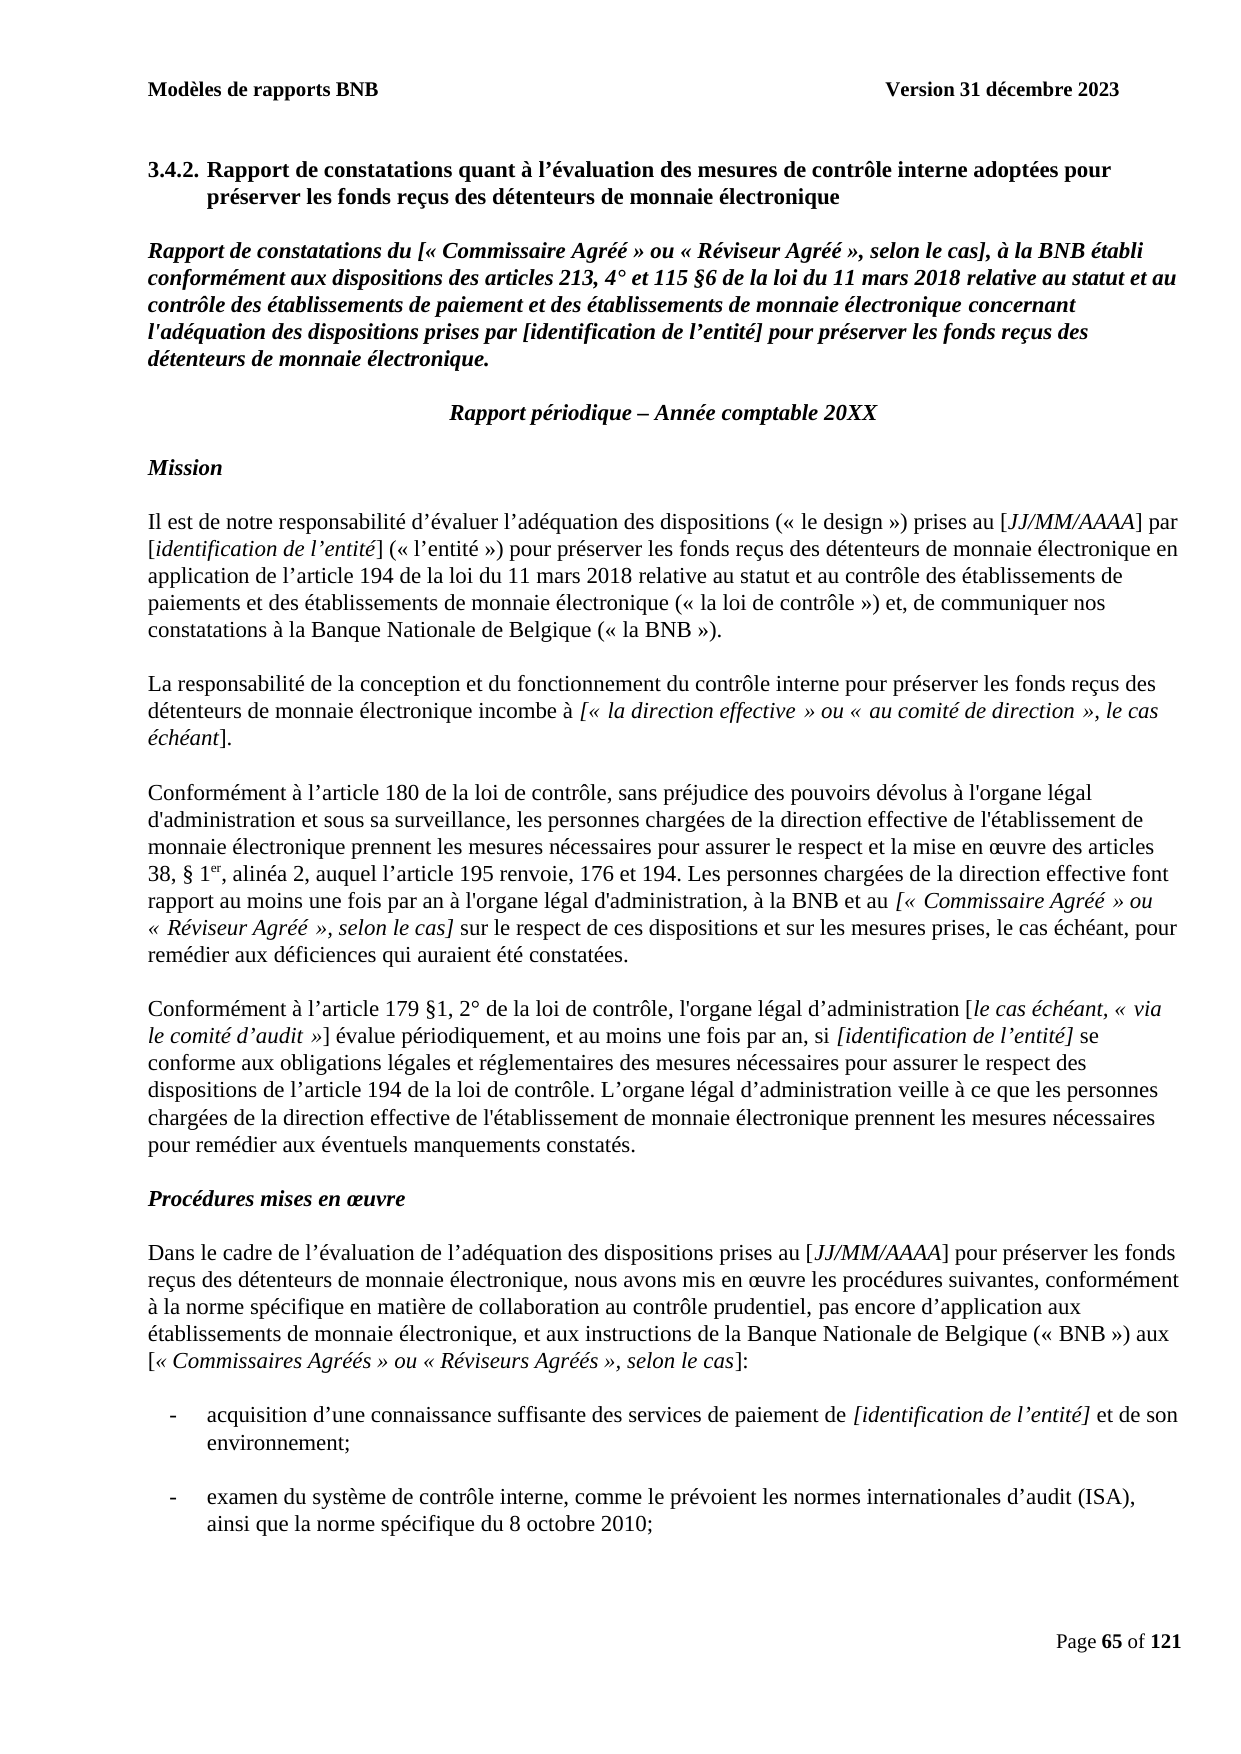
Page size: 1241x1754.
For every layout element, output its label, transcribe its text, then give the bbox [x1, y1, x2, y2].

text Mission [148, 453, 1181, 480]
list acquisition d’une connaissance suffisante des services de paiement de [identification de l’entité] et de son environnement; [169, 1401, 1181, 1455]
text Conformément à l’article 179 §1, 2° de la loi de contrôle, l'organe légal d’administration [le cas échéant, « via le comité d’audit »] évalue périodiquement, et au moins une fois par an, si [identification de l’entité] se conforme aux obligations légales et réglementaires des mesures nécessaires pour assurer le respect des dispositions de l’article 194 de la loi de contrôle. L’organe légal d’administration veille à ce que les personnes chargées de la direction effective de l'établissement de monnaie électronique prennent les mesures nécessaires pour remédier aux éventuels manquements constatés. [148, 994, 1181, 1157]
subtitle Rapport de constatations quant à l’évaluation des mesures de contrôle interne adoptées pour préserver les fonds reçus des détenteurs de monnaie électronique [148, 155, 1181, 209]
text Conformément à l’article 180 de la loi de contrôle, sans préjudice des pouvoirs dévolus à l'organe légal d'administration et sous sa surveillance, les personnes chargées de la direction effective de l'établissement de monnaie électronique prennent les mesures nécessaires pour assurer le respect et la mise en œuvre des articles 38, § 1er, alinéa 2, auquel l’article 195 renvoie, 176 et 194. Les personnes chargées de la direction effective font rapport au moins une fois par an à l'organe légal d'administration, à la BNB et au [« Commissaire Agréé » ou « Réviseur Agréé », selon le cas] sur le respect de ces dispositions et sur les mesures prises, le cas échéant, pour remédier aux déficiences qui auraient été constatées. [148, 778, 1181, 967]
text Dans le cadre de l’évaluation de l’adéquation des dispositions prises au [JJ/MM/AAAA] pour préserver les fonds reçus des détenteurs de monnaie électronique, nous avons mis en œuvre les procédures suivantes, conformément à la norme spécifique en matière de collaboration au contrôle prudentiel, pas encore d’application aux établissements de monnaie électronique, et aux instructions de la Banque Nationale de Belgique (« BNB ») aux [« Commissaires Agréés » ou « Réviseurs Agréés », selon le cas]: [148, 1238, 1181, 1374]
text Rapport de constatations du [« Commissaire Agréé » ou « Réviseur Agréé », selon le cas], à la BNB établi conformément aux dispositions des articles 213, 4° et 115 §6 de la loi du 11 mars 2018 relative au statut et au contrôle des établissements de paiement et des établissements de monnaie électronique concernant l'adéquation des dispositions prises par [identification de l’entité] pour préserver les fonds reçus des détenteurs de monnaie électronique. [148, 236, 1181, 372]
text Il est de notre responsabilité d’évaluer l’adéquation des dispositions (« le design ») prises au [JJ/MM/AAAA] par [identification de l’entité] (« l’entité ») pour préserver les fonds reçus des détenteurs de monnaie électronique en application de l’article 194 de la loi du 11 mars 2018 relative au statut et au contrôle des établissements de paiements et des établissements de monnaie électronique (« la loi de contrôle ») et, de communiquer nos constatations à la Banque Nationale de Belgique (« la BNB »). [148, 507, 1181, 642]
text La responsabilité de la conception et du fonctionnement du contrôle interne pour préserver les fonds reçus des détenteurs de monnaie électronique incombe à [« la direction effective » ou « au comité de direction », le cas échéant]. [148, 669, 1181, 751]
text Rapport périodique – Année comptable 20XX [148, 399, 1181, 426]
list examen du système de contrôle interne, comme le prévoient les normes internationales d’audit (ISA), ainsi que la norme spécifique du 8 octobre 2010; [169, 1482, 1181, 1536]
text Procédures mises en œuvre [148, 1184, 1181, 1211]
